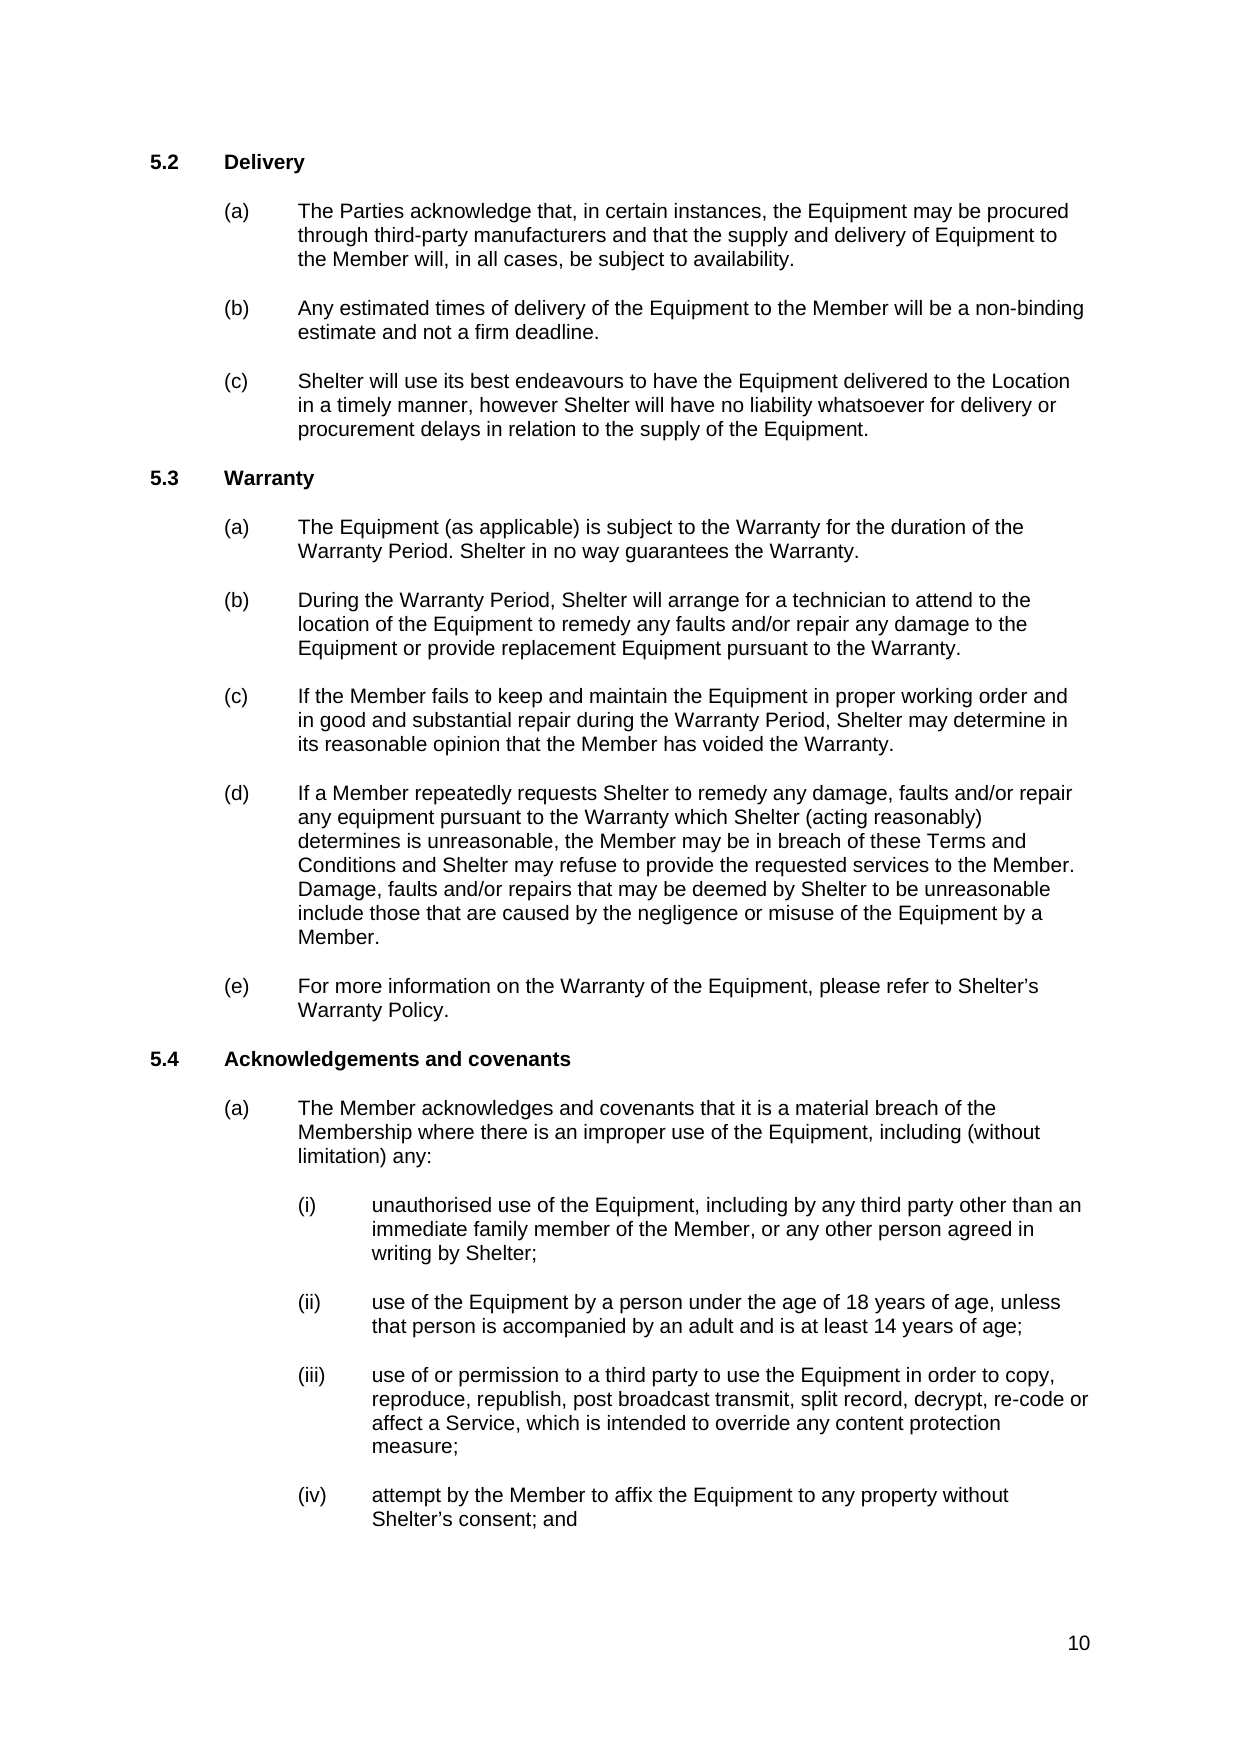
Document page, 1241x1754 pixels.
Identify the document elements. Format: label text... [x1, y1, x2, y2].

subtitle use of the Equipment by a person under the age of 18 years of age, unless that person is accompanied by an adult and is at least 14 years of age; [298, 1289, 1090, 1337]
subtitle unauthorised use of the Equipment, including by any third party other than an immediate family member of the Member, or any other person agreed in writing by Shelter; [298, 1193, 1090, 1264]
subtitle If a Member repeatedly requests Shelter to remedy any damage, faults and/or repair any equipment pursuant to the Warranty which Shelter (acting reasonably) determines is unreasonable, the Member may be in breach of these Terms and Conditions and Shelter may refuse to provide the requested services to the Member. Damage, faults and/or repairs that may be deemed by Shelter to be unreasonable include those that are caused by the negligence or misuse of the Equipment by a Member. [224, 781, 1090, 949]
subtitle The Parties acknowledge that, in certain instances, the Equipment may be procured through third-party manufacturers and that the supply and delivery of Equipment to the Member will, in all cases, be subject to availability. [224, 199, 1090, 271]
subtitle Warranty [150, 466, 1090, 489]
subtitle use of or permission to a third party to use the Equipment in order to copy, reproduce, republish, post broadcast transmit, split record, decrypt, re-code or affect a Service, which is intended to override any content protection measure; [298, 1362, 1090, 1458]
subtitle The Equipment (as applicable) is subject to the Warranty for the duration of the Warranty Period. Shelter in no way guarantees the Warranty. [224, 514, 1090, 562]
subtitle attempt by the Member to affix the Equipment to any property without Shelter’s consent; and [298, 1483, 1090, 1531]
subtitle Shelter will use its best endeavours to have the Equipment delivered to the Location in a timely manner, however Shelter will have no liability whatsoever for delivery or procurement delays in relation to the supply of the Equipment. [224, 369, 1090, 441]
subtitle If the Member fails to keep and maintain the Equipment in proper working order and in good and substantial repair during the Warranty Period, Shelter may determine in its reasonable opinion that the Member has voided the Warranty. [224, 684, 1090, 756]
subtitle Acknowledgements and covenants [150, 1047, 1090, 1071]
subtitle Any estimated times of delivery of the Equipment to the Member will be a non-binding estimate and not a firm deadline. [224, 296, 1090, 344]
subtitle During the Warranty Period, Shelter will arrange for a technician to attend to the location of the Equipment to remedy any faults and/or repair any damage to the Equipment or provide replacement Equipment pursuant to the Warranty. [224, 587, 1090, 659]
subtitle Delivery [150, 150, 1090, 174]
subtitle The Member acknowledges and covenants that it is a material breach of the Membership where there is an improper use of the Equipment, including (without limitation) any: [224, 1096, 1090, 1168]
subtitle For more information on the Warranty of the Equipment, please refer to Shelter’s Warranty Policy. [224, 974, 1090, 1022]
